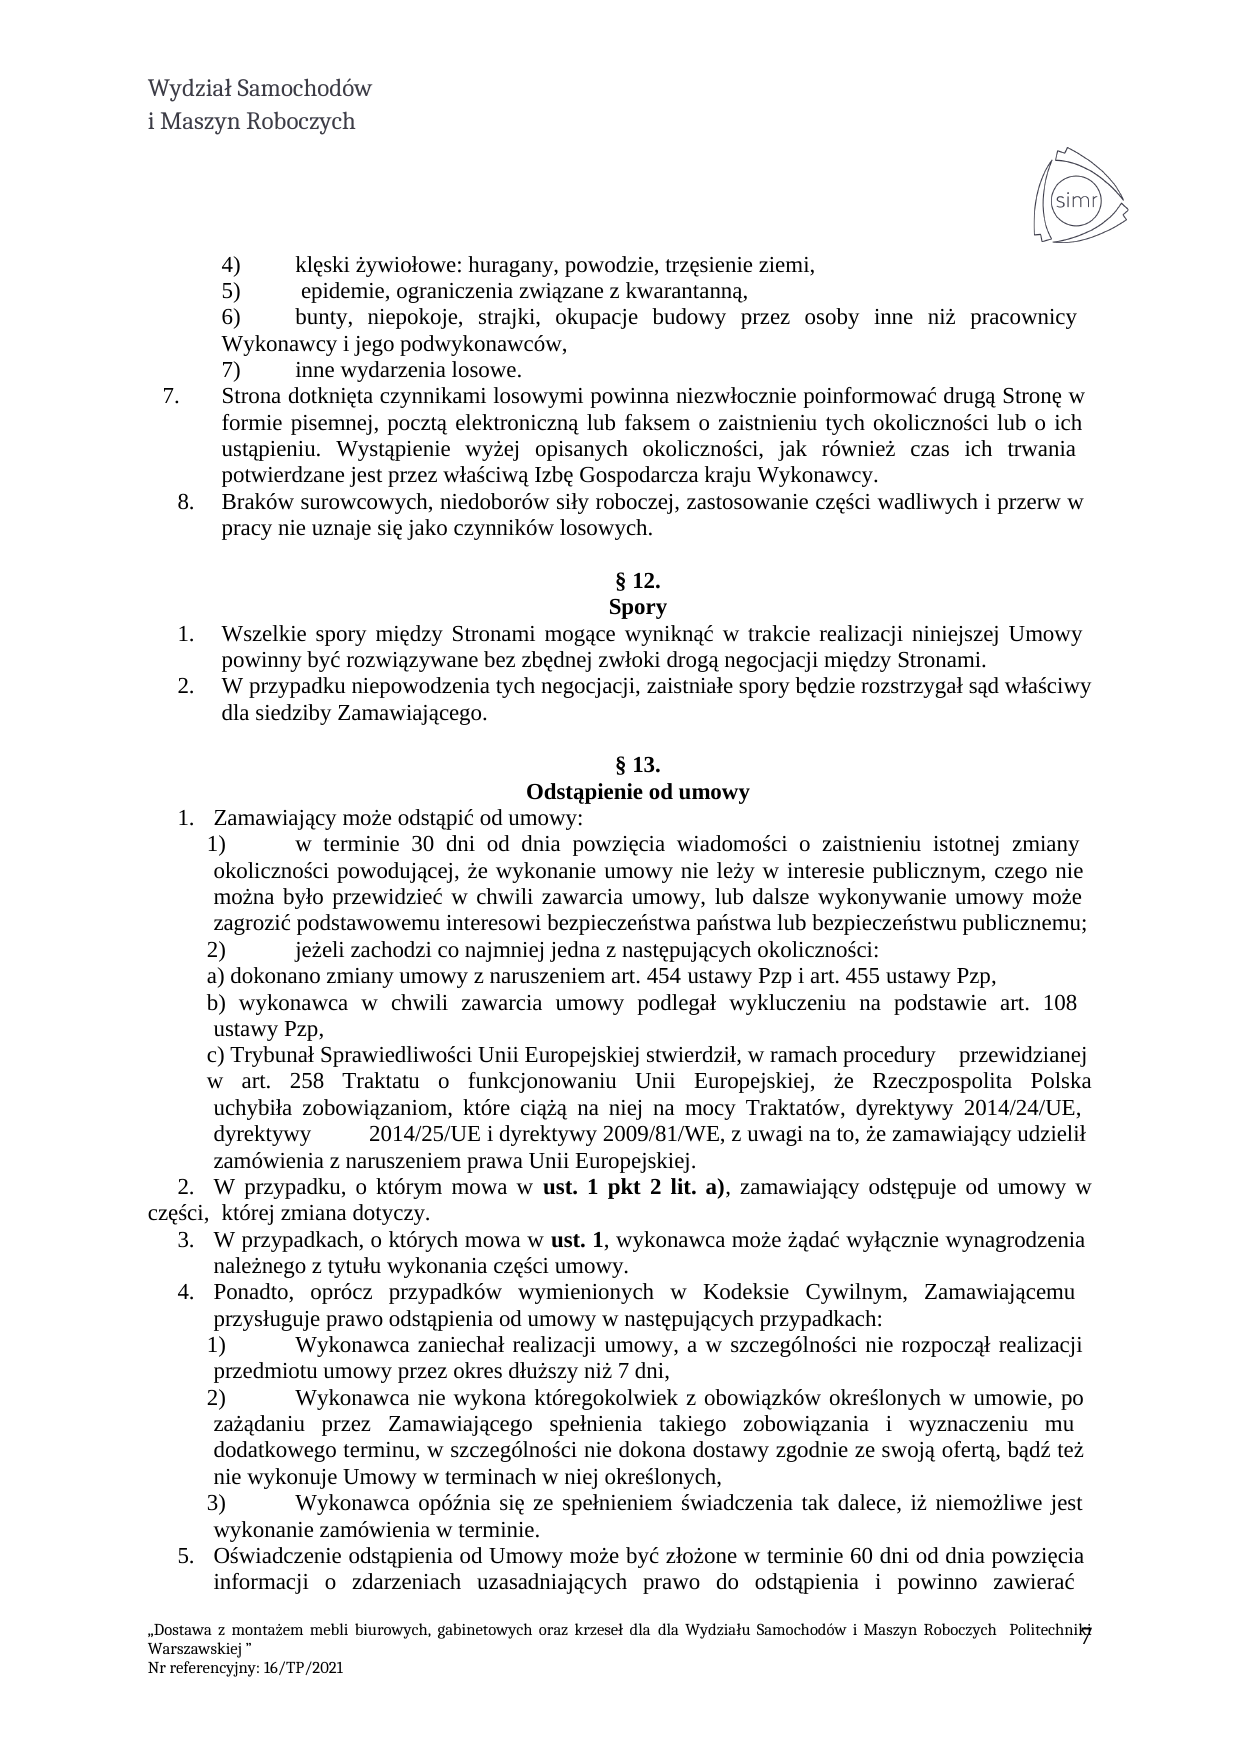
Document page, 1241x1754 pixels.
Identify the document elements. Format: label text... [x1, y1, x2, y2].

list Braków surowcowych, niedoborów siły roboczej, zastosowanie części wadliwych i przerw w pracy nie uznaje się jako czynników losowych. [148, 488, 1093, 541]
text Spory [148, 593, 1093, 619]
list Wszelkie spory między Stronami mogące wyniknąć w trakcie realizacji niniejszej Umowy powinny być rozwiązywane bez zbędnej zwłoki drogą negocjacji między Stronami. [148, 619, 1093, 672]
list bunty, niepokoje, strajki, okupacje budowy przez osoby inne niż pracownicy Wykonawcy i jego podwykonawców, [148, 303, 1093, 356]
list w terminie 30 dni od dnia powzięcia wiadomości o zaistnieniu istotnej zmiany okoliczności powodującej, że wykonanie umowy nie leży w interesie publicznym, czego nie można było przewidzieć w chwili zawarcia umowy, lub dalsze wykonywanie umowy może zagrozić podstawowemu interesowi bezpieczeństwa państwa lub bezpieczeństwu publicznemu; [148, 830, 1093, 936]
text a) dokonano zmiany umowy z naruszeniem art. 454 ustawy Pzp i art. 455 ustawy Pzp, [207, 962, 1093, 988]
list W przypadkach, o których mowa w ust. 1, wykonawca może żądać wyłącznie wynagrodzenia należnego z tytułu wykonania części umowy. [148, 1226, 1093, 1278]
list Wykonawca opóźnia się ze spełnieniem świadczenia tak dalece, iż niemożliwe jest wykonanie zamówienia w terminie. [148, 1489, 1093, 1542]
list inne wydarzenia losowe. [148, 356, 1093, 382]
list W przypadku niepowodzenia tych negocjacji, zaistniałe spory będzie rozstrzygał sąd właściwy dla siedziby Zamawiającego. [148, 672, 1093, 725]
list Strona dotknięta czynnikami losowymi powinna niezwłocznie poinformować drugą Stronę w formie pisemnej, pocztą elektroniczną lub faksem o zaistnieniu tych okoliczności lub o ich ustąpieniu. Wystąpienie wyżej opisanych okoliczności, jak również czas ich trwania potwierdzane jest przez właściwą Izbę Gospodarcza kraju Wykonawcy. [148, 382, 1093, 488]
text c) Trybunał Sprawiedliwości Unii Europejskiej stwierdził, w ramach procedury przewidzianej w art. 258 Traktatu o funkcjonowaniu Unii Europejskiej, że Rzeczpospolita Polska uchybiła zobowiązaniom, które ciążą na niej na mocy Traktatów, dyrektywy 2014/24/UE, dyrektywy 2014/25/UE i dyrektywy 2009/81/WE, z uwagi na to, że zamawiający udzielił zamówienia z naruszeniem prawa Unii Europejskiej. [207, 1041, 1093, 1173]
picture [1033, 147, 1129, 243]
text b) wykonawca w chwili zawarcia umowy podlegał wykluczeniu na podstawie art. 108 ustawy Pzp, [207, 988, 1093, 1041]
list W przypadku, o którym mowa w ust. 1 pkt 2 lit. a), zamawiający odstępuje od umowy w części, której zmiana dotyczy. [148, 1173, 1093, 1226]
text § 12. [148, 567, 1093, 593]
list Zamawiający może odstąpić od umowy: [148, 804, 1093, 830]
text § 13. [148, 751, 1093, 778]
list klęski żywiołowe: huragany, powodzie, trzęsienie ziemi, [148, 251, 1093, 277]
list Ponadto, oprócz przypadków wymienionych w Kodeksie Cywilnym, Zamawiającemu przysługuje prawo odstąpienia od umowy w następujących przypadkach: [148, 1278, 1093, 1331]
list jeżeli zachodzi co najmniej jedna z następujących okoliczności: [148, 936, 1093, 962]
list epidemie, ograniczenia związane z kwarantanną, [148, 277, 1093, 303]
list Wykonawca nie wykona któregokolwiek z obowiązków określonych w umowie, po zażądaniu przez Zamawiającego spełnienia takiego zobowiązania i wyznaczeniu mu dodatkowego terminu, w szczególności nie dokona dostawy zgodnie ze swoją ofertą, bądź też nie wykonuje Umowy w terminach w niej określonych, [148, 1384, 1093, 1489]
text Odstąpienie od umowy [148, 778, 1093, 804]
list Wykonawca zaniechał realizacji umowy, a w szczególności nie rozpoczął realizacji przedmiotu umowy przez okres dłuższy niż 7 dni, [148, 1331, 1093, 1384]
